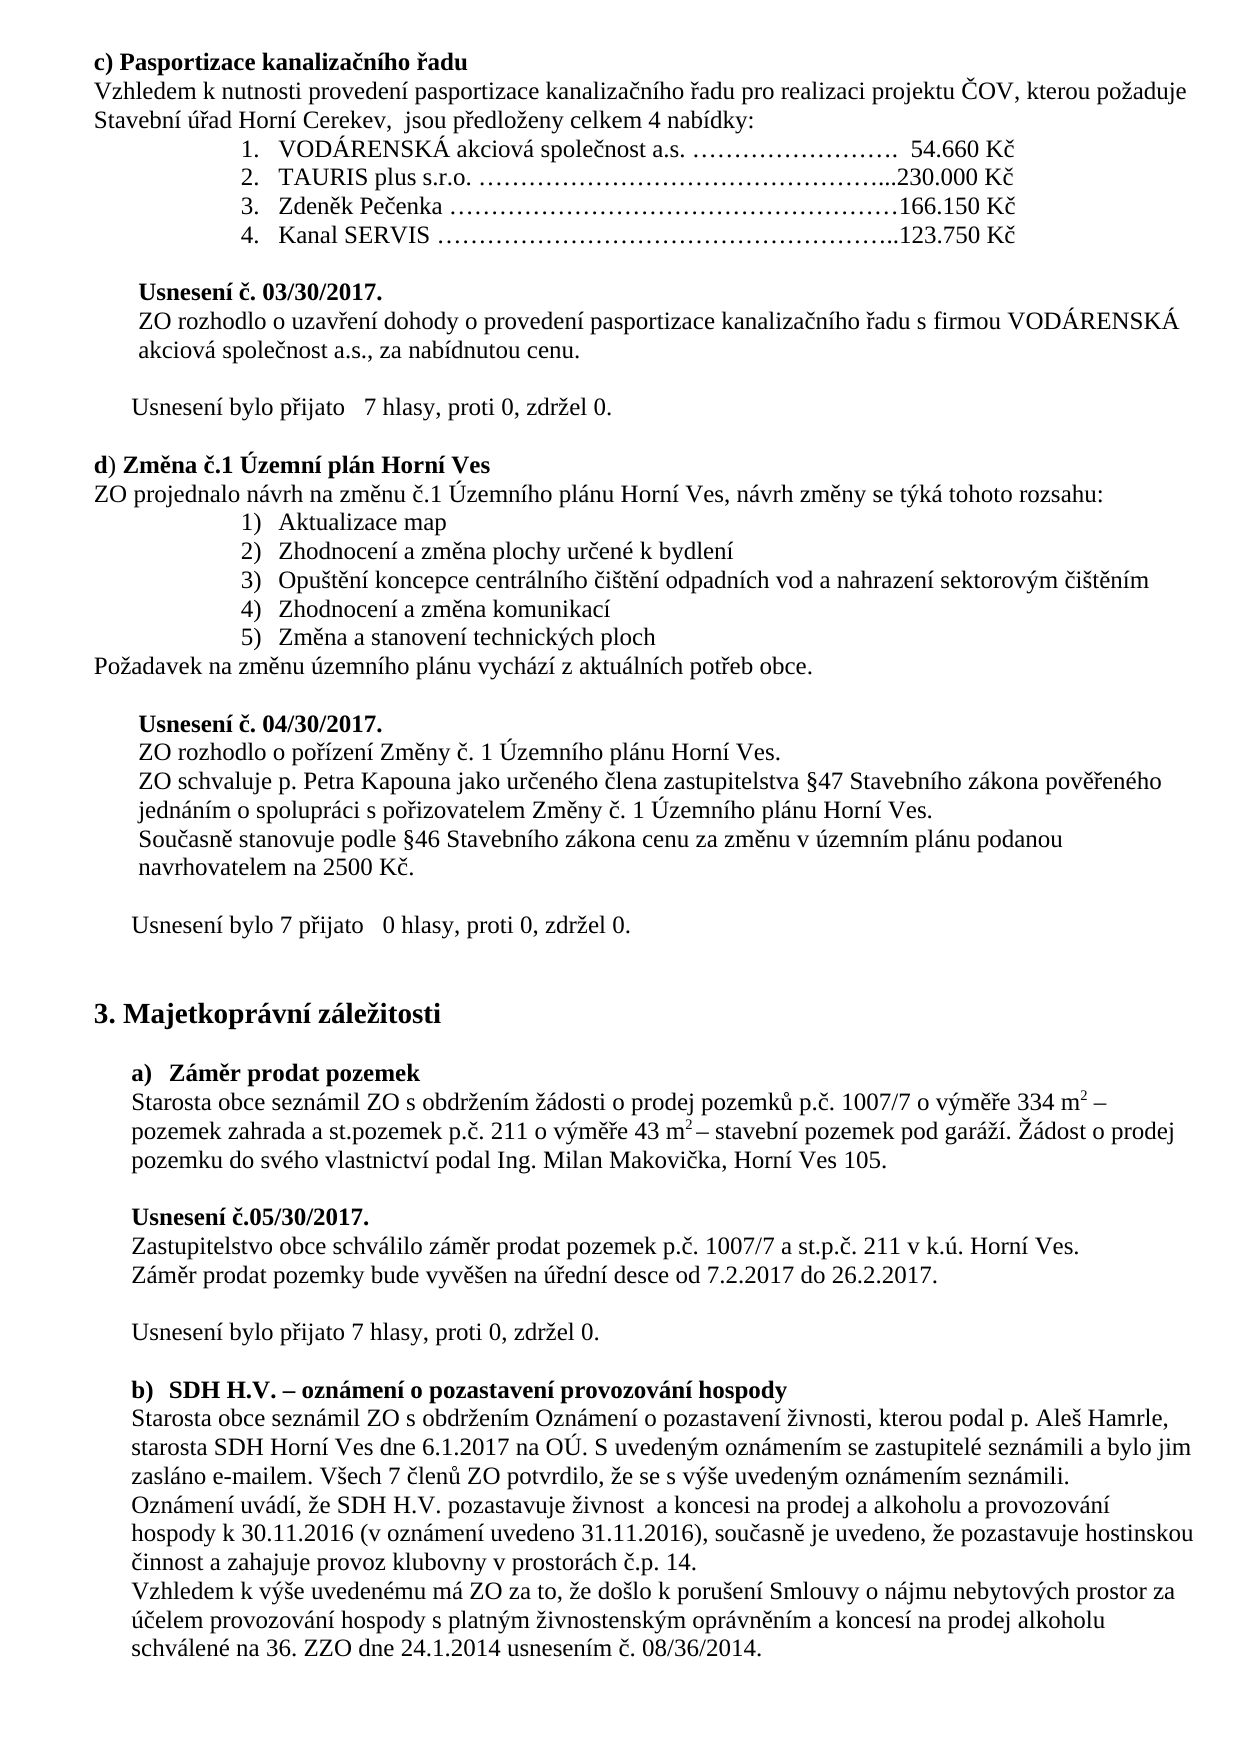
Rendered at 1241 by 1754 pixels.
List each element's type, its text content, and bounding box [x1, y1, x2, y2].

list Opuštění koncepce centrálního čištění odpadních vod a nahrazení sektorovým čištěním [241, 565, 1200, 594]
text Usnesení bylo přijato 7 hlasy, proti 0, zdržel 0. [94, 392, 1200, 421]
list Záměr prodat pozemek [131, 1058, 1200, 1087]
list Zhodnocení a změna komunikací [241, 594, 1200, 622]
text Zastupitelstvo obce schválilo záměr prodat pozemek p.č. 1007/7 a st.p.č. 211 v k.ú. Horní Ves. [131, 1231, 1200, 1260]
list SDH H.V. – oznámení o pozastavení provozování hospody [131, 1375, 1200, 1403]
text Usnesení č. 04/30/2017. [138, 709, 1200, 737]
text Usnesení bylo přijato 7 hlasy, proti 0, zdržel 0. [131, 1317, 1200, 1346]
text 3. Majetkoprávní záležitosti [94, 996, 1200, 1030]
list VODÁRENSKÁ akciová společnost a.s. ……………………. 54.660 Kč [241, 134, 1200, 162]
text ZO schvaluje p. Petra Kapouna jako určeného člena zastupitelstva §47 Stavebního zákona pověřeného jednáním o spolupráci s pořizovatelem Změny č. 1 Územního plánu Horní Ves. [138, 766, 1200, 824]
text Usnesení č.05/30/2017. [131, 1202, 1200, 1231]
text c) Pasportizace kanalizačního řadu [94, 47, 1200, 76]
list Kanal SERVIS ………………………………………………..123.750 Kč [241, 220, 1200, 249]
text Požadavek na změnu územního plánu vychází z aktuálních potřeb obce. [94, 651, 1200, 680]
text Starosta obce seznámil ZO s obdržením žádosti o prodej pozemků p.č. 1007/7 o výměře 334 m2 – pozemek zahrada a st.pozemek p.č. 211 o výměře 43 m2 – stavební pozemek pod garáží. Žádost o prodej pozemku do svého vlastnictví podal Ing. Milan Makovička, Horní Ves 105. [131, 1087, 1200, 1173]
text Současně stanovuje podle §46 Stavebního zákona cenu za změnu v územním plánu podanou navrhovatelem na 2500 Kč. [138, 824, 1200, 881]
list Zdeněk Pečenka ………………………………………………166.150 Kč [241, 191, 1200, 220]
text Usnesení bylo 7 přijato 0 hlasy, proti 0, zdržel 0. [94, 910, 1200, 939]
text Usnesení č. 03/30/2017. [138, 277, 1200, 306]
text Starosta obce seznámil ZO s obdržením Oznámení o pozastavení živnosti, kterou podal p. Aleš Hamrle, starosta SDH Horní Ves dne 6.1.2017 na OÚ. S uvedeným oznámením se zastupitelé seznámili a bylo jim zasláno e-mailem. Všech 7 členů ZO potvrdilo, že se s výše uvedeným oznámením seznámili. [131, 1403, 1200, 1490]
text ZO rozhodlo o pořízení Změny č. 1 Územního plánu Horní Ves. [138, 737, 1200, 766]
text ZO rozhodlo o uzavření dohody o provedení pasportizace kanalizačního řadu s firmou VODÁRENSKÁ akciová společnost a.s., za nabídnutou cenu. [138, 306, 1200, 364]
text Záměr prodat pozemky bude vyvěšen na úřední desce od 7.2.2017 do 26.2.2017. [131, 1260, 1200, 1288]
list Změna a stanovení technických ploch [241, 622, 1200, 651]
list TAURIS plus s.r.o. …………………………………………...230.000 Kč [241, 162, 1200, 191]
list Zhodnocení a změna plochy určené k bydlení [241, 536, 1200, 565]
text ZO projednalo návrh na změnu č.1 Územního plánu Horní Ves, návrh změny se týká tohoto rozsahu: [94, 479, 1200, 507]
text Vzhledem k výše uvedenému má ZO za to, že došlo k porušení Smlouvy o nájmu nebytových prostor za účelem provozování hospody s platným živnostenským oprávněním a koncesí na prodej alkoholu schválené na 36. ZZO dne 24.1.2014 usnesením č. 08/36/2014. [131, 1576, 1200, 1662]
text Vzhledem k nutnosti provedení pasportizace kanalizačního řadu pro realizaci projektu ČOV, kterou požaduje Stavební úřad Horní Cerekev, jsou předloženy celkem 4 nabídky: [94, 76, 1200, 134]
text d) Změna č.1 Územní plán Horní Ves [94, 450, 1200, 479]
list Aktualizace map [241, 507, 1200, 536]
text Oznámení uvádí, že SDH H.V. pozastavuje živnost a koncesi na prodej a alkoholu a provozování hospody k 30.11.2016 (v oznámení uvedeno 31.11.2016), současně je uvedeno, že pozastavuje hostinskou činnost a zahajuje provoz klubovny v prostorách č.p. 14. [131, 1490, 1200, 1576]
